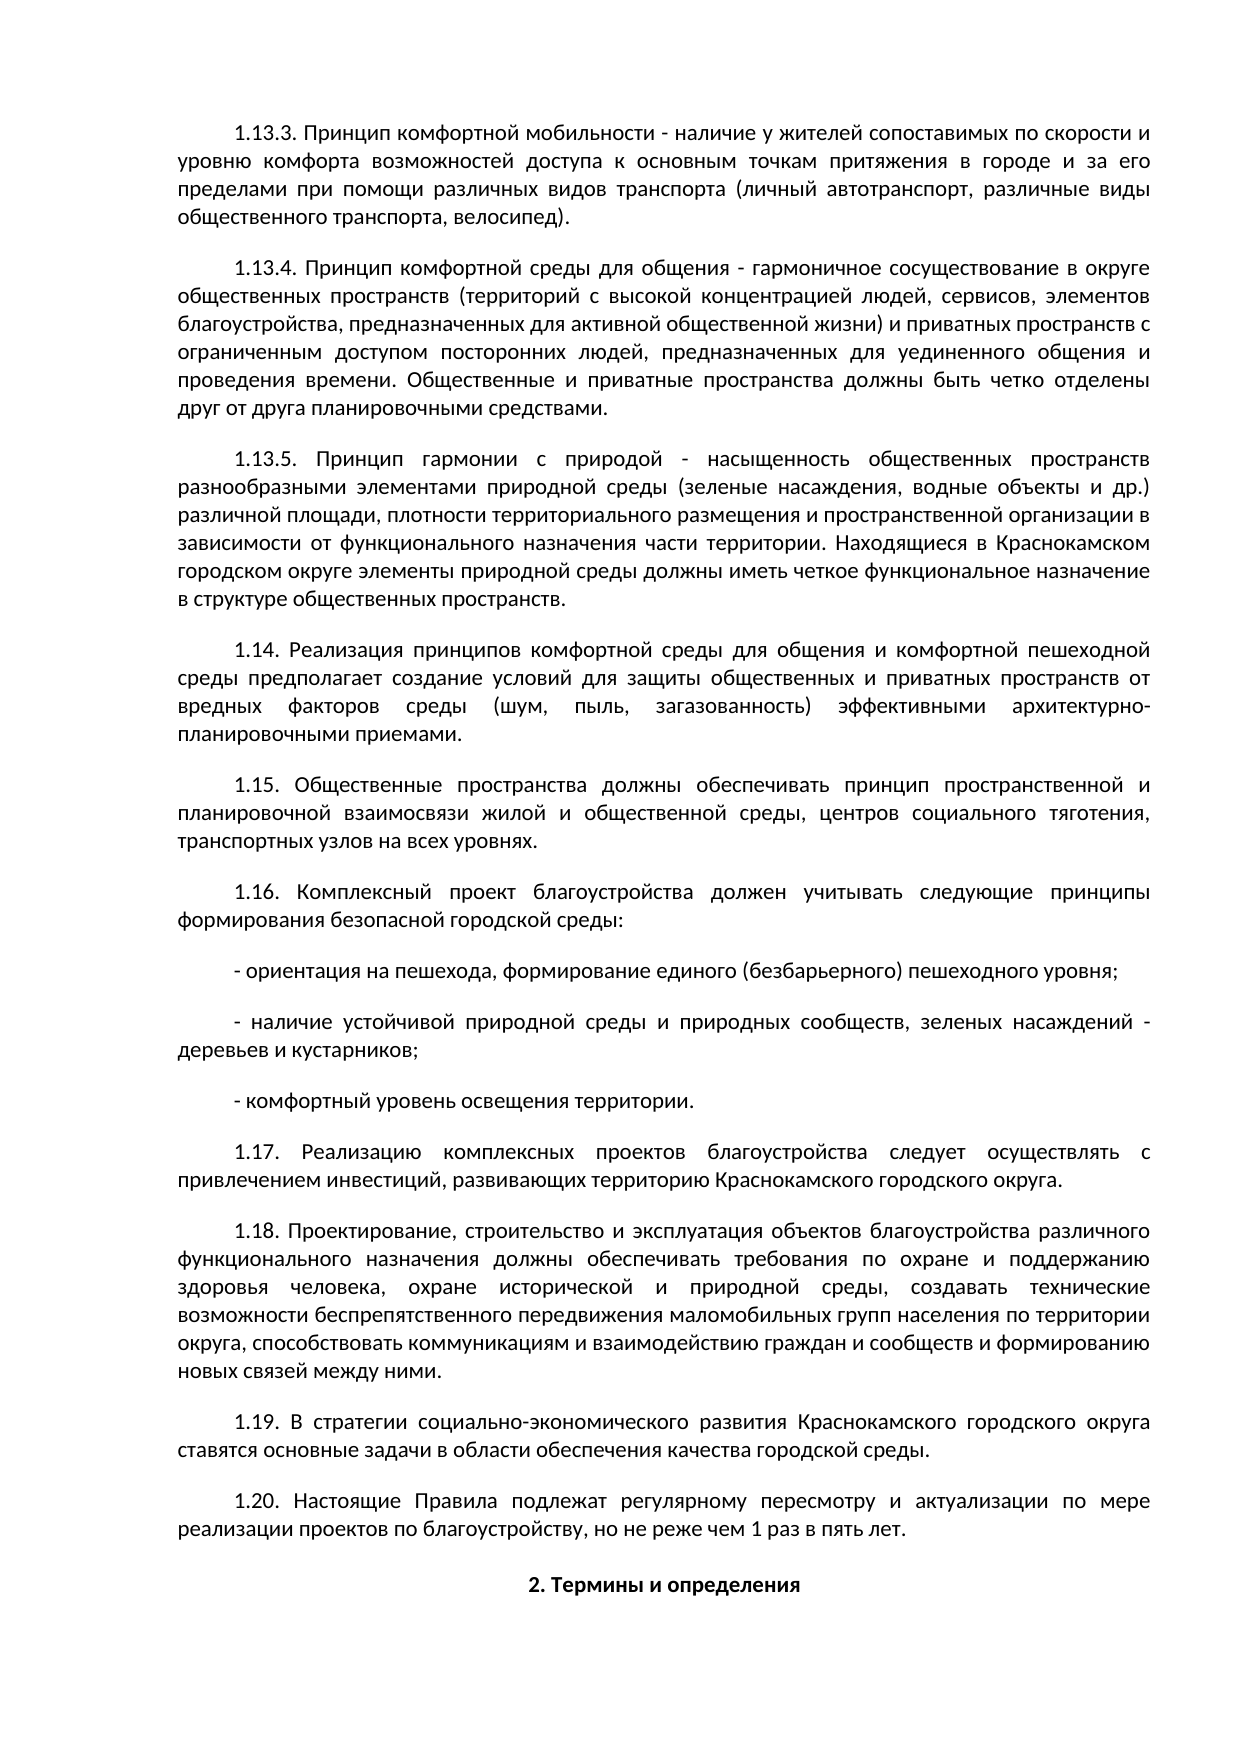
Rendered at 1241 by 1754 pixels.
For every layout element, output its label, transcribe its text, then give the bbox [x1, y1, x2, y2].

text 1.19. В стратегии социально-экономического развития Краснокамского городского округа ставятся основные задачи в области обеспечения качества городской среды. [177, 1407, 1152, 1463]
text 1.13.4. Принцип комфортной среды для общения - гармоничное сосуществование в округе общественных пространств (территорий с высокой концентрацией людей, сервисов, элементов благоустройства, предназначенных для активной общественной жизни) и приватных пространств с ограниченным доступом посторонних людей, предназначенных для уединенного общения и проведения времени. Общественные и приватные пространства должны быть четко отделены друг от друга планировочными средствами. [177, 253, 1152, 421]
text 1.20. Настоящие Правила подлежат регулярному пересмотру и актуализации по мере реализации проектов по благоустройству, но не реже чем 1 раз в пять лет. [177, 1486, 1152, 1542]
text 1.18. Проектирование, строительство и эксплуатация объектов благоустройства различного функционального назначения должны обеспечивать требования по охране и поддержанию здоровья человека, охране исторической и природной среды, создавать технические возможности беспрепятственного передвижения маломобильных групп населения по территории округа, способствовать коммуникациям и взаимодействию граждан и сообществ и формированию новых связей между ними. [177, 1216, 1152, 1384]
text 1.15. Общественные пространства должны обеспечивать принцип пространственной и планировочной взаимосвязи жилой и общественной среды, центров социального тяготения, транспортных узлов на всех уровнях. [177, 770, 1152, 854]
text - наличие устойчивой природной среды и природных сообществ, зеленых насаждений - деревьев и кустарников; [177, 1007, 1152, 1063]
text 1.16. Комплексный проект благоустройства должен учитывать следующие принципы формирования безопасной городской среды: [177, 877, 1152, 933]
text 1.13.5. Принцип гармонии с природой - насыщенность общественных пространств разнообразными элементами природной среды (зеленые насаждения, водные объекты и др.) различной площади, плотности территориального размещения и пространственной организации в зависимости от функционального назначения части территории. Находящиеся в Краснокамском городском округе элементы природной среды должны иметь четкое функциональное назначение в структуре общественных пространств. [177, 444, 1152, 612]
text 1.14. Реализация принципов комфортной среды для общения и комфортной пешеходной среды предполагает создание условий для защиты общественных и приватных пространств от вредных факторов среды (шум, пыль, загазованность) эффективными архитектурно-планировочными приемами. [177, 635, 1152, 747]
title 2. Термины и определения [177, 1570, 1152, 1598]
text - ориентация на пешехода, формирование единого (безбарьерного) пешеходного уровня; [177, 956, 1152, 984]
text - комфортный уровень освещения территории. [177, 1086, 1152, 1114]
text 1.13.3. Принцип комфортной мобильности - наличие у жителей сопоставимых по скорости и уровню комфорта возможностей доступа к основным точкам притяжения в городе и за его пределами при помощи различных видов транспорта (личный автотранспорт, различные виды общественного транспорта, велосипед). [177, 118, 1152, 230]
text 1.17. Реализацию комплексных проектов благоустройства следует осуществлять с привлечением инвестиций, развивающих территорию Краснокамского городского округа. [177, 1137, 1152, 1193]
